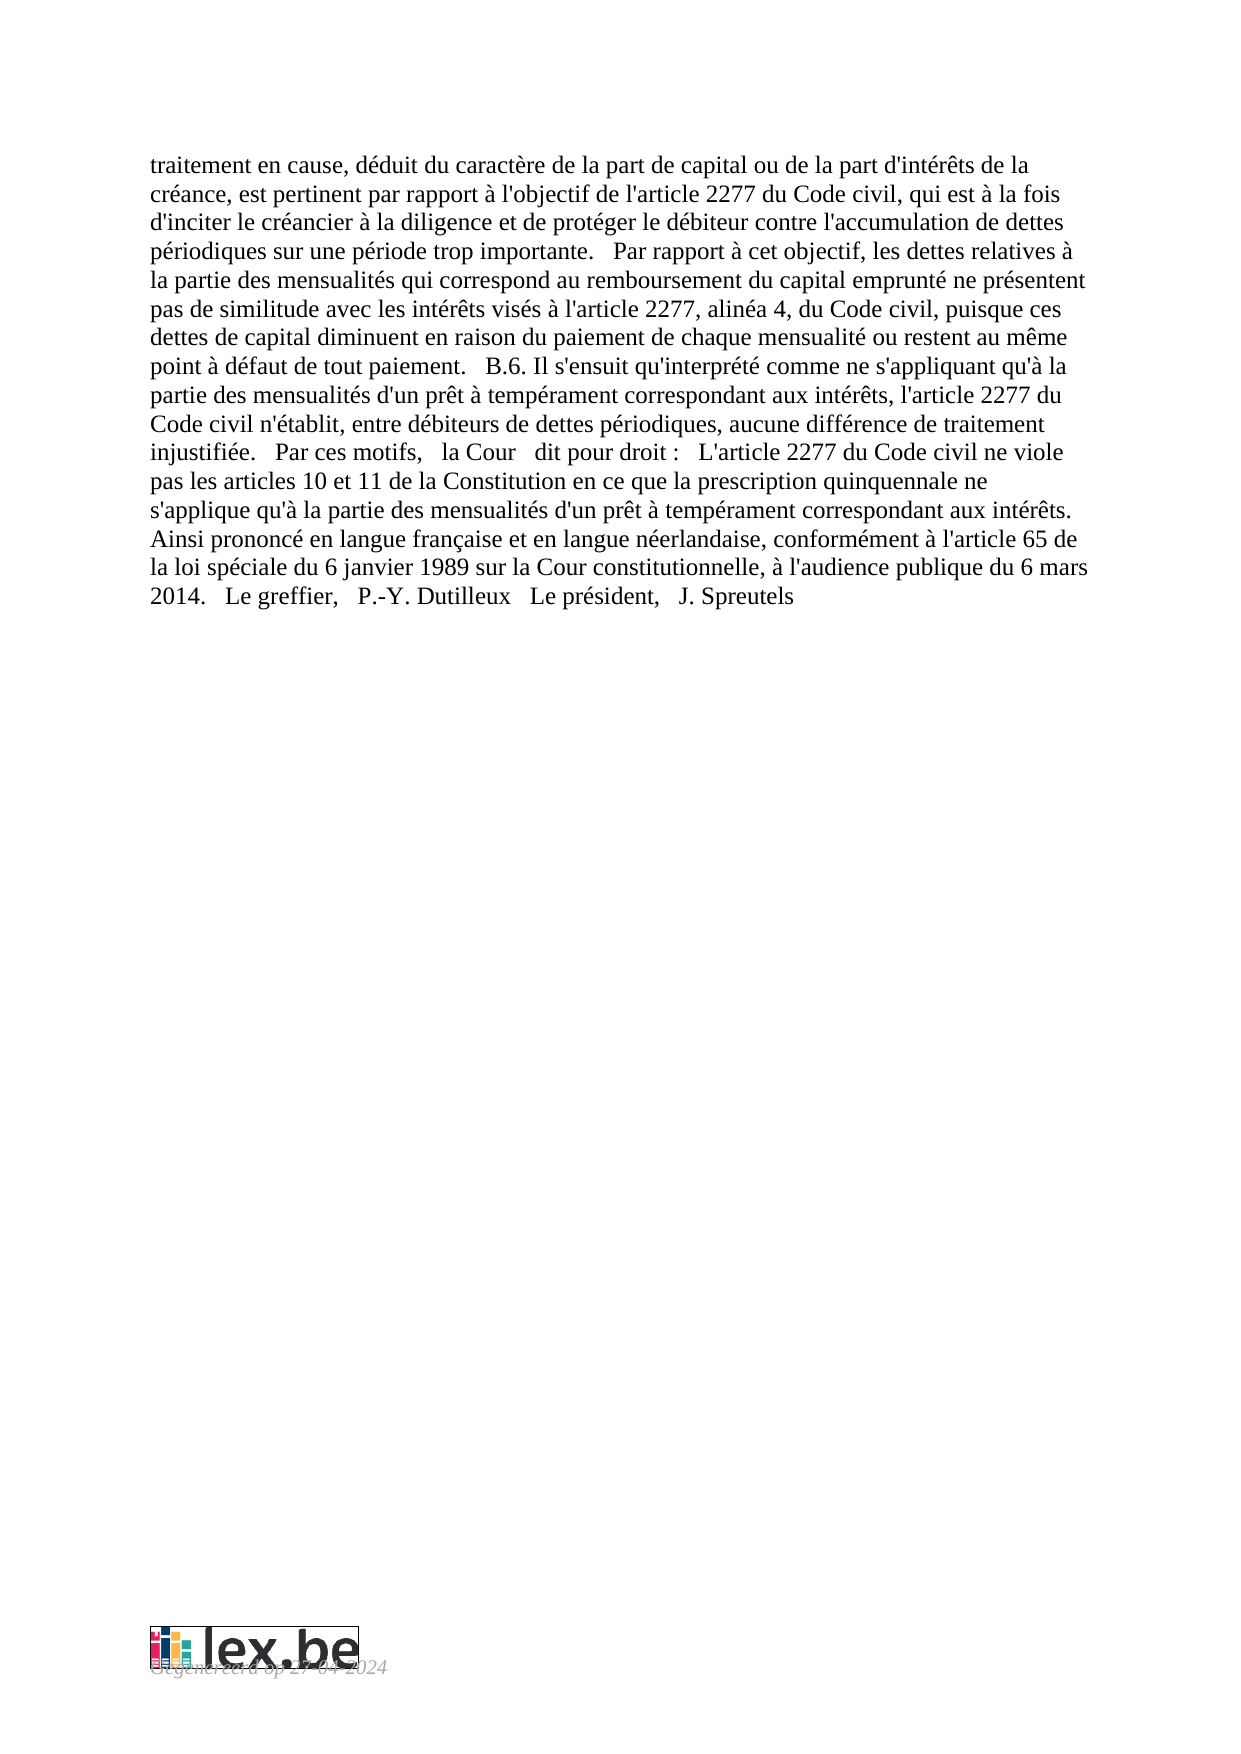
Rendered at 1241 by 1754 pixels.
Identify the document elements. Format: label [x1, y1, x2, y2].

text [150, 150, 1090, 610]
picture [151, 1627, 358, 1668]
